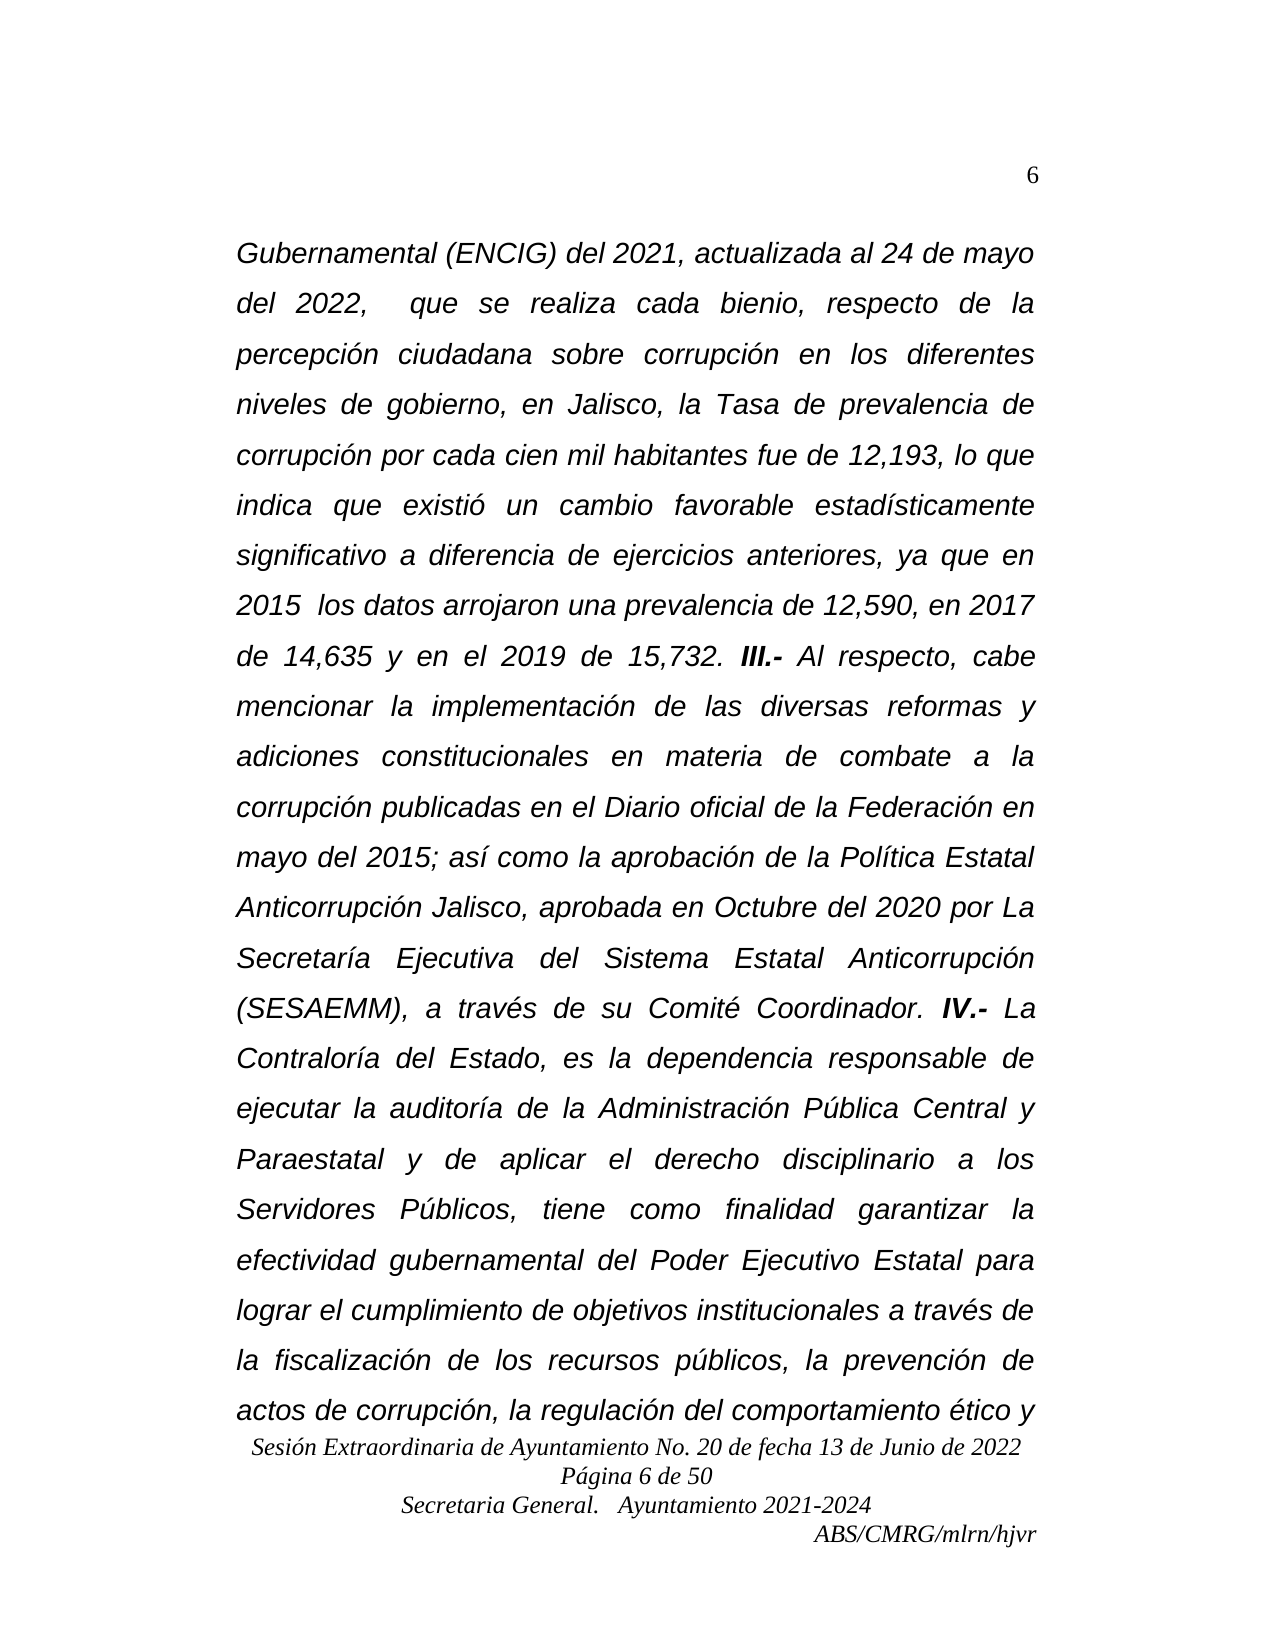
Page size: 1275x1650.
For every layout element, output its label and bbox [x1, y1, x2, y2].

text [236, 236, 1039, 1427]
